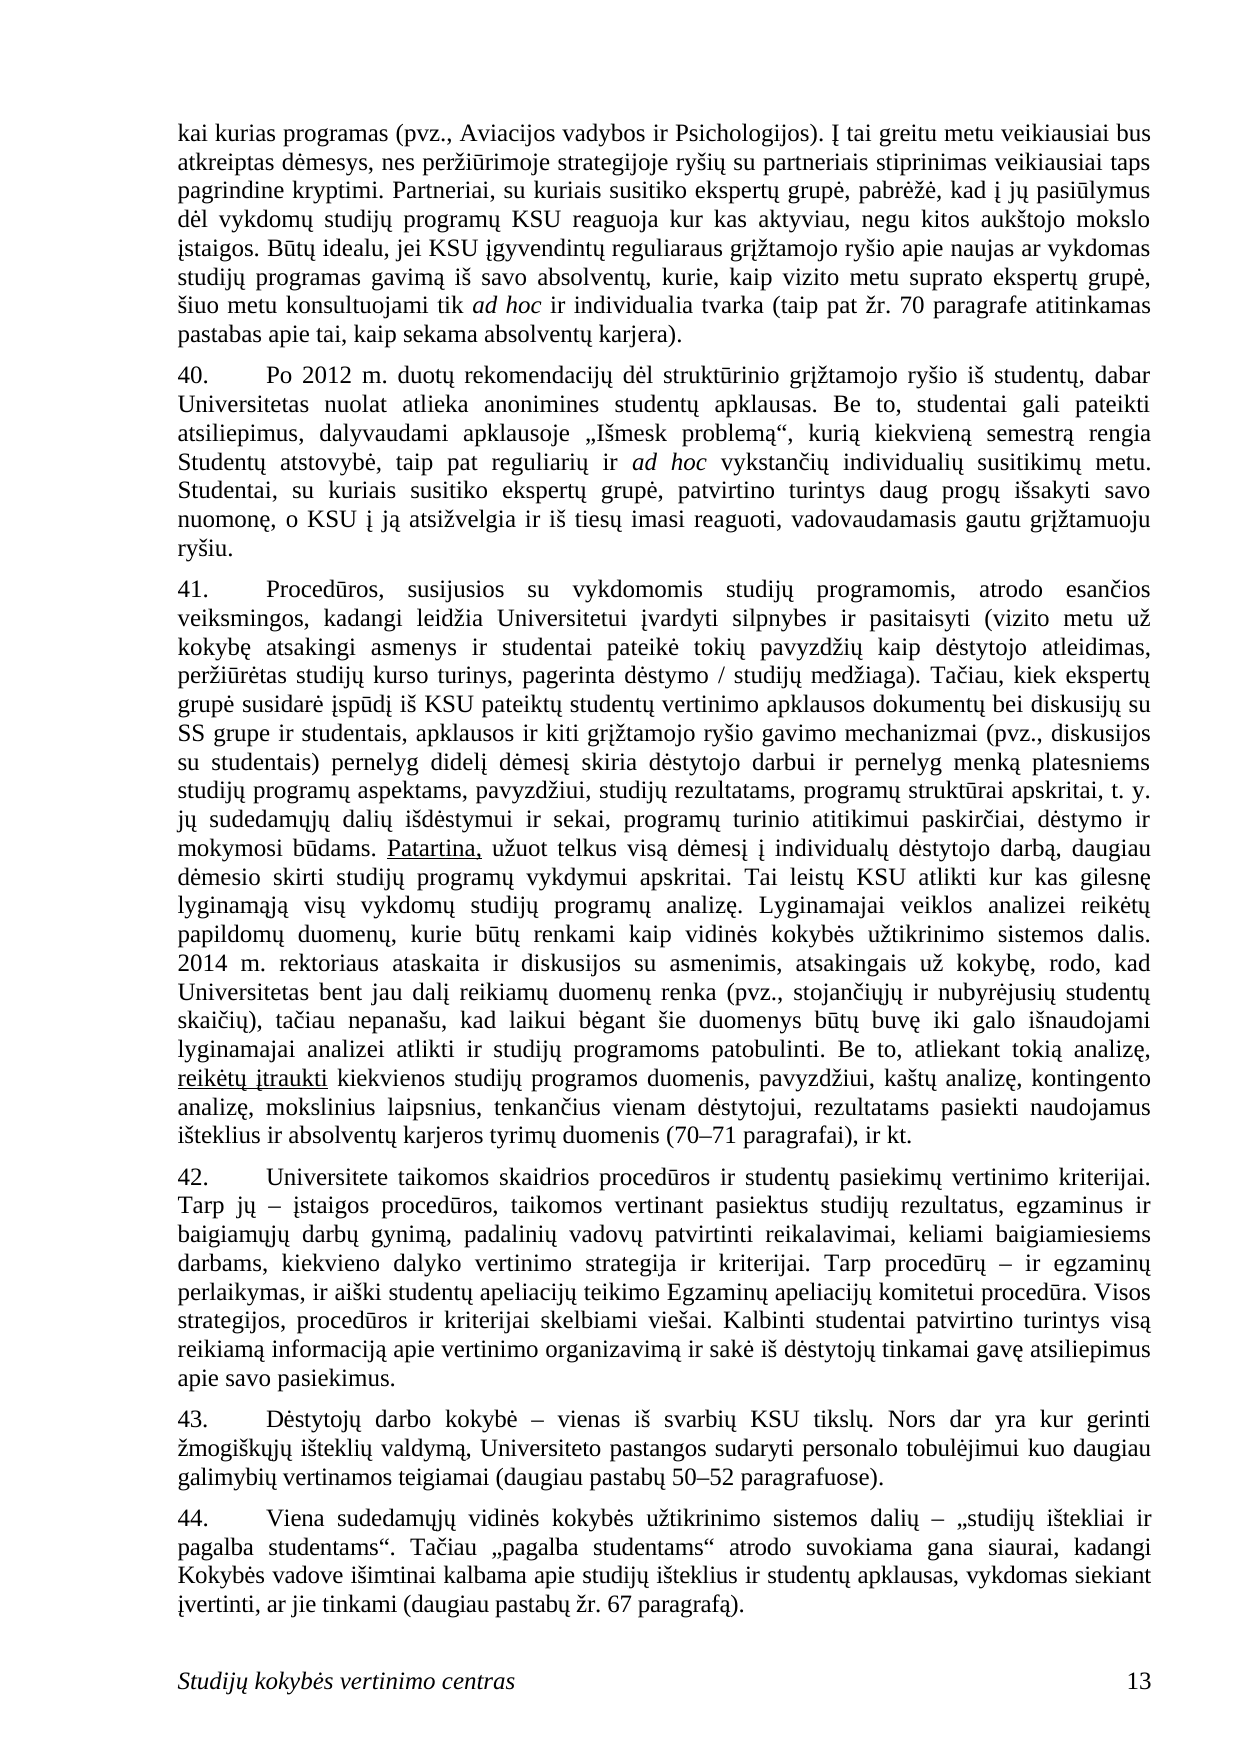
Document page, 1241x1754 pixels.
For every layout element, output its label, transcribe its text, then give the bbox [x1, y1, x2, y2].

list Universitete taikomos skaidrios procedūros ir studentų pasiekimų vertinimo kriterijai. Tarp jų – įstaigos procedūros, taikomos vertinant pasiektus studijų rezultatus, egzaminus ir baigiamųjų darbų gynimą, padalinių vadovų patvirtinti reikalavimai, keliami baigiamiesiems darbams, kiekvieno dalyko vertinimo strategija ir kriterijai. Tarp procedūrų – ir egzaminų perlaikymas, ir aiški studentų apeliacijų teikimo Egzaminų apeliacijų komitetui procedūra. Visos strategijos, procedūros ir kriterijai skelbiami viešai. Kalbinti studentai patvirtino turintys visą reikiamą informaciją apie vertinimo organizavimą ir sakė iš dėstytojų tinkamai gavę atsiliepimus apie savo pasiekimus. [177, 1162, 1152, 1392]
list Dėstytojų darbo kokybė – vienas iš svarbių KSU tikslų. Nors dar yra kur gerinti žmogiškųjų išteklių valdymą, Universiteto pastangos sudaryti personalo tobulėjimui kuo daugiau galimybių vertinamos teigiamai (daugiau pastabų 50–52 paragrafuose). [177, 1404, 1152, 1491]
list Po 2012 m. duotų rekomendacijų dėl struktūrinio grįžtamojo ryšio iš studentų, dabar Universitetas nuolat atlieka anonimines studentų apklausas. Be to, studentai gali pateikti atsiliepimus, dalyvaudami apklausoje „Išmesk problemą“, kurią kiekvieną semestrą rengia Studentų atstovybė, taip pat reguliarių ir ad hoc vykstančių individualių susitikimų metu. Studentai, su kuriais susitiko ekspertų grupė, patvirtino turintys daug progų išsakyti savo nuomonę, o KSU į ją atsižvelgia ir iš tiesų imasi reaguoti, vadovaudamasis gautu grįžtamuoju ryšiu. [177, 361, 1152, 562]
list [177, 118, 1152, 348]
list Procedūros, susijusios su vykdomomis studijų programomis, atrodo esančios veiksmingos, kadangi leidžia Universitetui įvardyti silpnybes ir pasitaisyti (vizito metu už kokybę atsakingi asmenys ir studentai pateikė tokių pavyzdžių kaip dėstytojo atleidimas, peržiūrėtas studijų kurso turinys, pagerinta dėstymo / studijų medžiaga). Tačiau, kiek ekspertų grupė susidarė įspūdį iš KSU pateiktų studentų vertinimo apklausos dokumentų bei diskusijų su SS grupe ir studentais, apklausos ir kiti grįžtamojo ryšio gavimo mechanizmai (pvz., diskusijos su studentais) pernelyg didelį dėmesį skiria dėstytojo darbui ir pernelyg menką platesniems studijų programų aspektams, pavyzdžiui, studijų rezultatams, programų struktūrai apskritai, t. y. jų sudedamųjų dalių išdėstymui ir sekai, programų turinio atitikimui paskirčiai, dėstymo ir mokymosi būdams. Patartina, užuot telkus visą dėmesį į individualų dėstytojo darbą, daugiau dėmesio skirti studijų programų vykdymui apskritai. Tai leistų KSU atlikti kur kas gilesnę lyginamąją visų vykdomų studijų programų analizę. Lyginamajai veiklos analizei reikėtų papildomų duomenų, kurie būtų renkami kaip vidinės kokybės užtikrinimo sistemos dalis. 2014 m. rektoriaus ataskaita ir diskusijos su asmenimis, atsakingais už kokybę, rodo, kad Universitetas bent jau dalį reikiamų duomenų renka (pvz., stojančiųjų ir nubyrėjusių studentų skaičių), tačiau nepanašu, kad laikui bėgant šie duomenys būtų buvę iki galo išnaudojami lyginamajai analizei atlikti ir studijų programoms patobulinti. Be to, atliekant tokią analizę, reikėtų įtraukti kiekvienos studijų programos duomenis, pavyzdžiui, kaštų analizę, kontingento analizę, mokslinius laipsnius, tenkančius vienam dėstytojui, rezultatams pasiekti naudojamus išteklius ir absolventų karjeros tyrimų duomenis (70–71 paragrafai), ir kt. [177, 574, 1152, 1149]
list Viena sudedamųjų vidinės kokybės užtikrinimo sistemos dalių – „studijų ištekliai ir pagalba studentams“. Tačiau „pagalba studentams“ atrodo suvokiama gana siaurai, kadangi Kokybės vadove išimtinai kalbama apie studijų išteklius ir studentų apklausas, vykdomas siekiant įvertinti, ar jie tinkami (daugiau pastabų žr. 67 paragrafą). [177, 1503, 1152, 1618]
